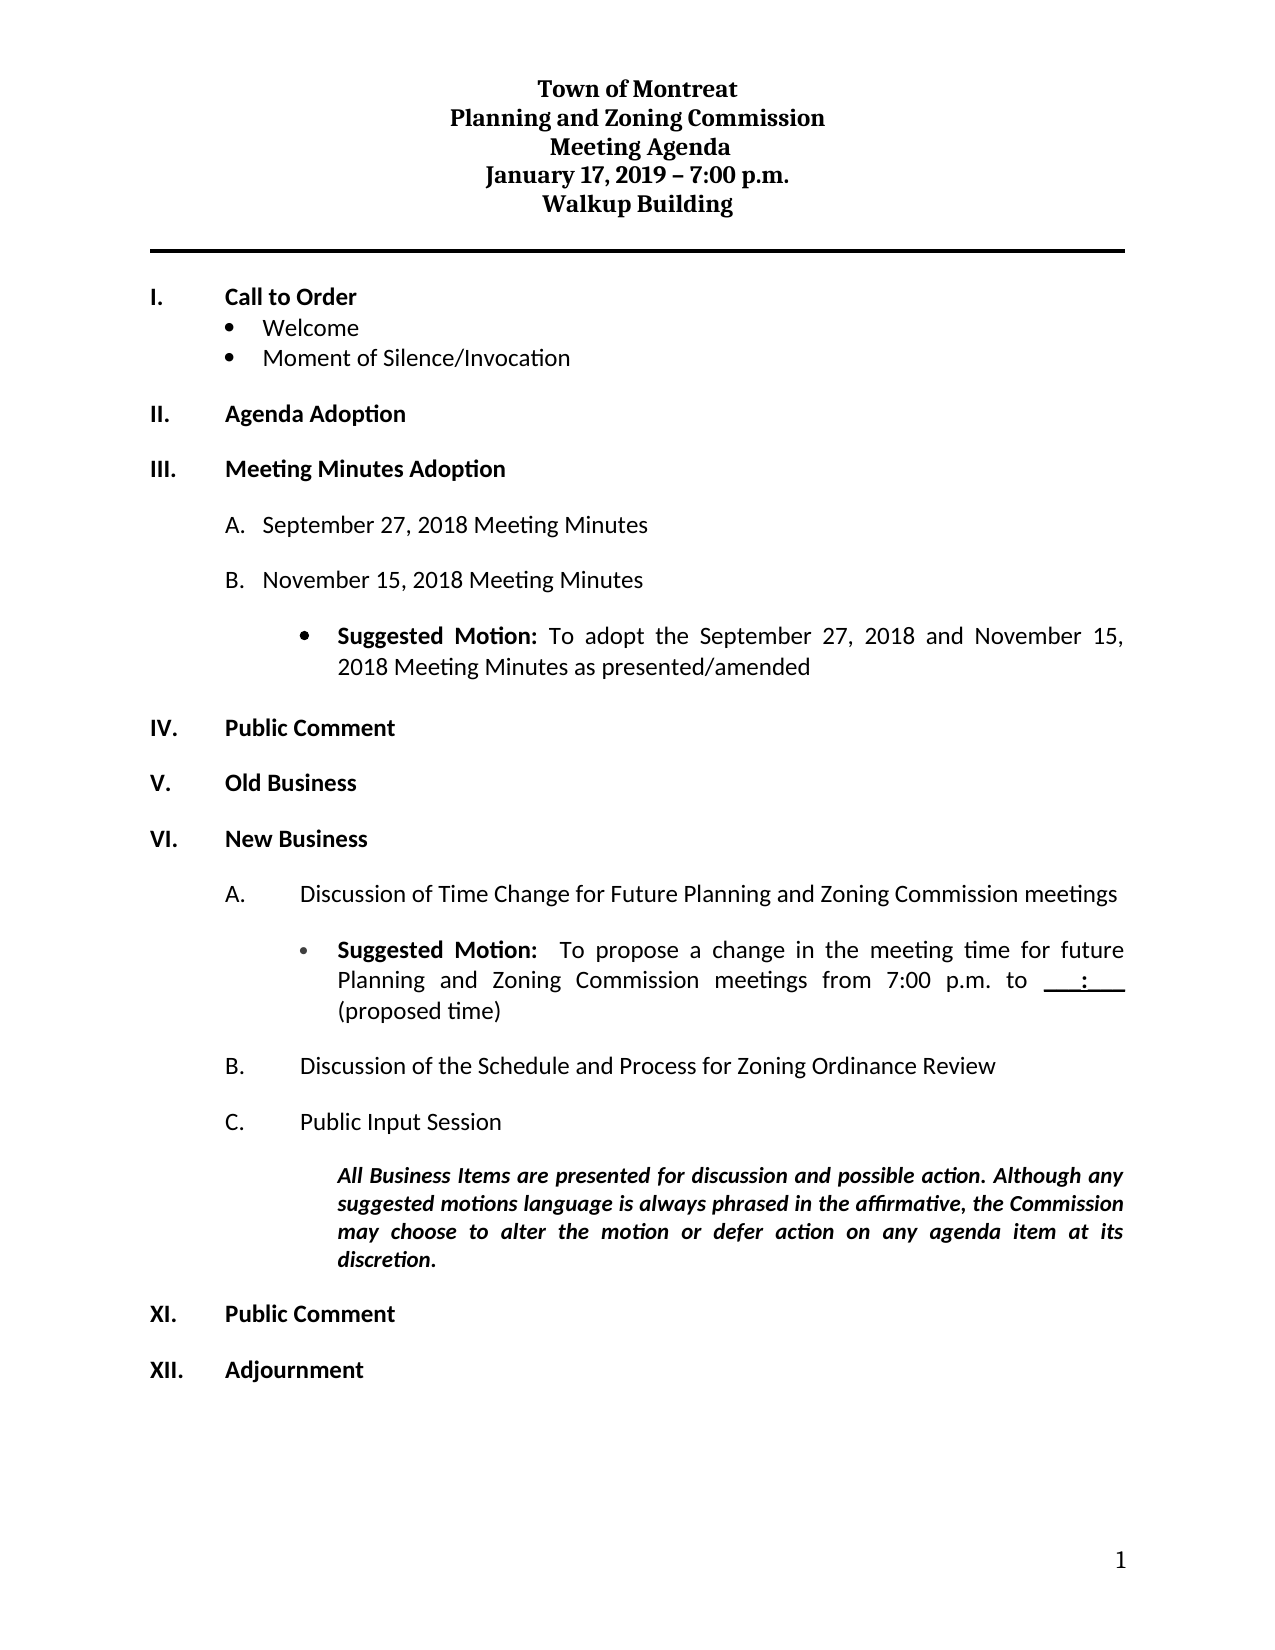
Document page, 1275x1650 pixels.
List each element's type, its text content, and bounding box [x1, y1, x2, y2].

list All Business Items are presented for discussion and possible action. Although any suggested motions language is always phrased in the affirmative, the Commission may choose to alter the motion or defer action on any agenda item at its discretion. [337, 1161, 1125, 1273]
list Welcome [225, 312, 1125, 342]
list Discussion of Time Change for Future Planning and Zoning Commission meetings [225, 878, 1125, 909]
list Old Business [150, 767, 1125, 798]
list New Business [150, 823, 1125, 853]
list November 15, 2018 Meeting Minutes [225, 564, 1125, 595]
list Suggested Motion: To propose a change in the meeting time for future Planning and Zoning Commission meetings from 7:00 p.m. to ___:___ (proposed time) [300, 934, 1125, 1025]
list Meeting Minutes Adoption [150, 453, 1125, 484]
list Adjournment [150, 1354, 1125, 1384]
list Public Input Session [225, 1106, 1125, 1136]
list Public Comment [150, 1298, 1125, 1329]
list September 27, 2018 Meeting Minutes [225, 509, 1125, 539]
list Moment of Silence/Invocation [225, 342, 1125, 373]
list Agenda Adoption [150, 398, 1125, 428]
list Public Comment [150, 712, 1125, 742]
list Call to Order [150, 281, 1125, 312]
list Discussion of the Schedule and Process for Zoning Ordinance Review [225, 1050, 1125, 1081]
list Suggested Motion: To adopt the September 27, 2018 and November 15, 2018 Meeting Minutes as presented/amended [300, 620, 1125, 681]
